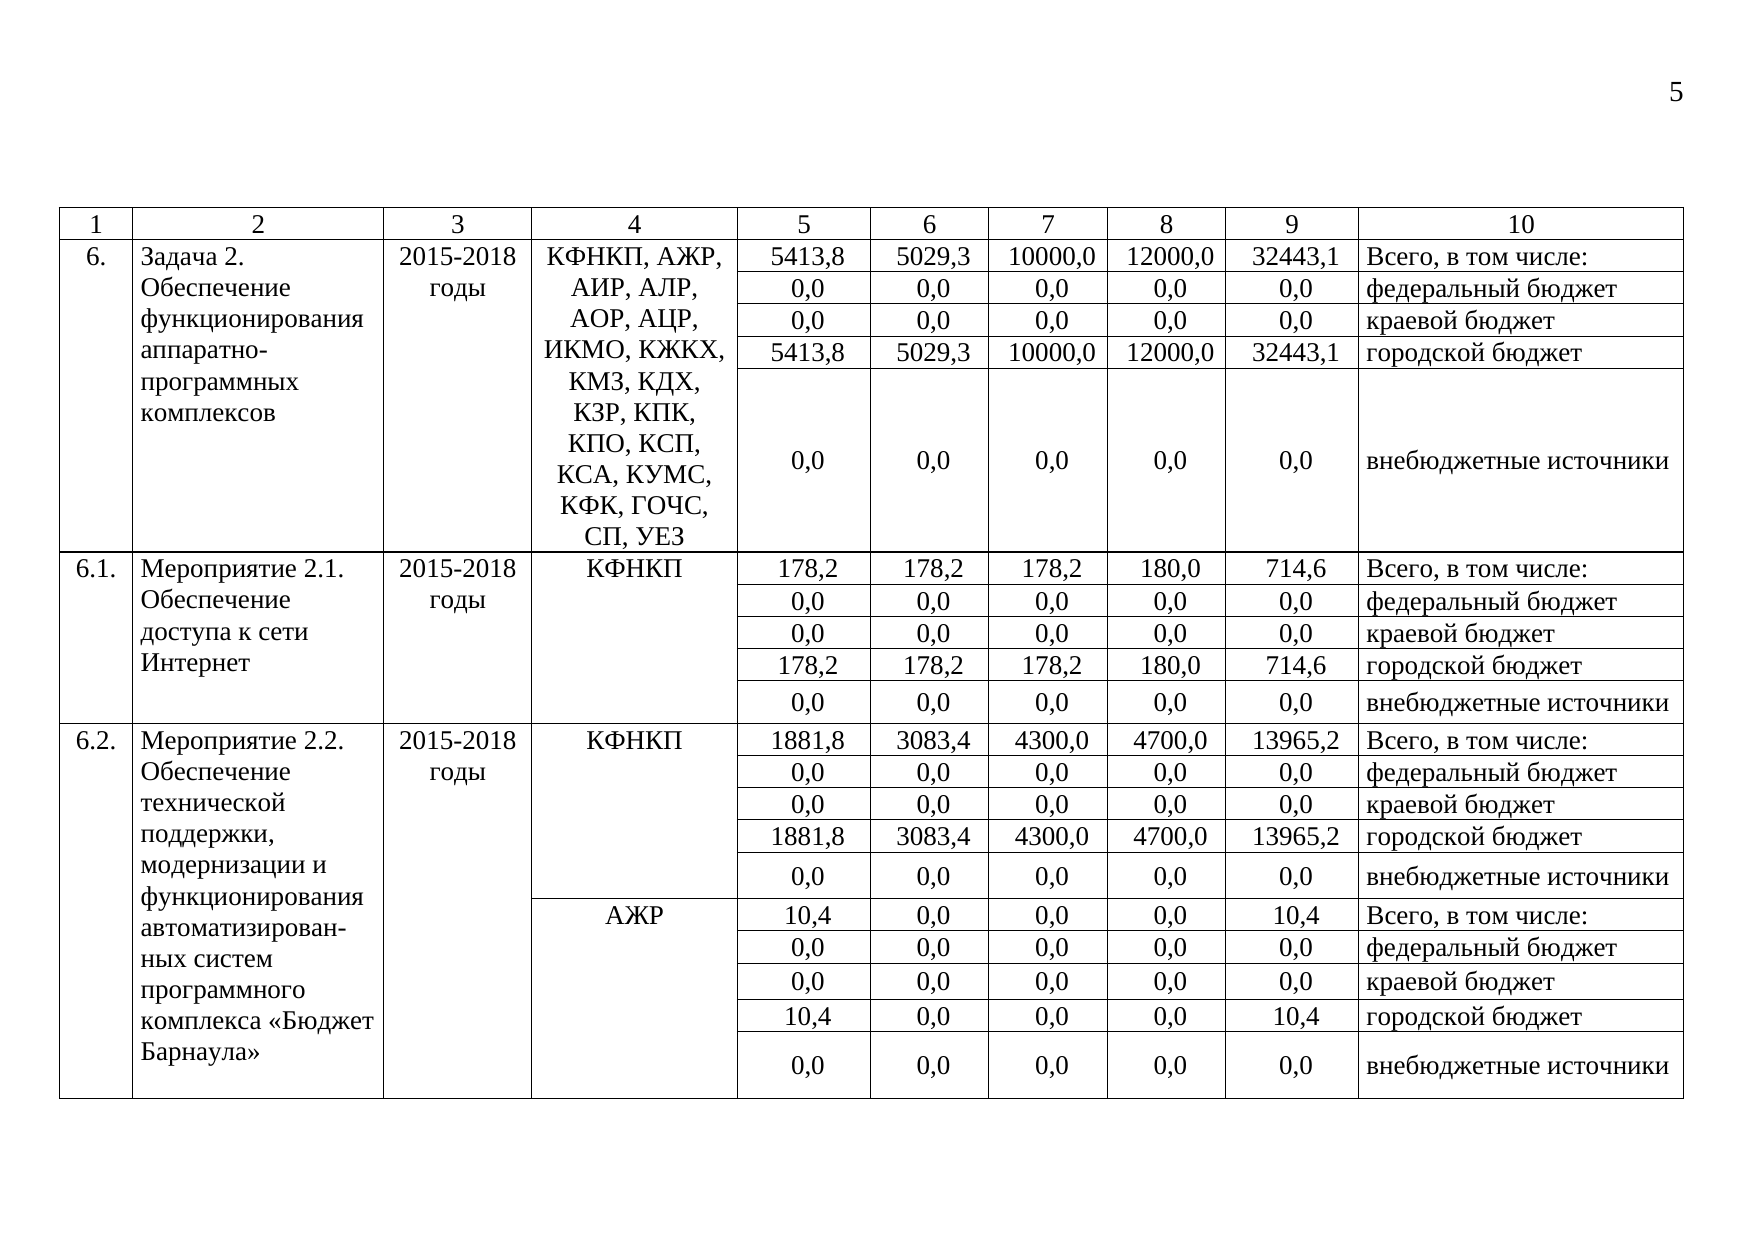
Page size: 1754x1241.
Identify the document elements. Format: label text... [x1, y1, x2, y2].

table_cell 0,0 [1226, 788, 1358, 819]
table_cell федеральный бюджет [1359, 931, 1683, 963]
table_cell 178,2 [871, 553, 988, 584]
table_cell 0,0 [989, 617, 1107, 648]
table_cell 0,0 [1108, 788, 1225, 819]
table_cell 5413,8 [738, 337, 870, 368]
table_cell федеральный бюджет [1359, 756, 1683, 787]
table_cell 0,0 [1226, 681, 1358, 723]
table_cell федеральный бюджет [1359, 272, 1683, 303]
table_cell 0,0 [989, 931, 1107, 963]
table_cell 12000,0 [1108, 240, 1225, 271]
table_cell 6.2. [60, 724, 132, 1098]
table_cell Мероприятие 2.1. Обеспечение доступа к сети Интернет [133, 553, 383, 723]
table_cell 32443,1 [1226, 337, 1358, 368]
table_cell 0,0 [871, 1000, 988, 1031]
table_cell 2 [133, 208, 383, 239]
table_cell 10,4 [1226, 899, 1358, 930]
table_cell 0,0 [989, 1000, 1107, 1031]
table_cell краевой бюджет [1359, 304, 1683, 336]
table_cell 0,0 [989, 369, 1107, 551]
table_cell 0,0 [871, 788, 988, 819]
table_cell [384, 898, 531, 1098]
table_cell 5413,8 [738, 240, 870, 271]
table_cell 4300,0 [989, 820, 1107, 852]
table_cell 7 [989, 208, 1107, 239]
table_cell 0,0 [738, 369, 870, 551]
table_cell 0,0 [989, 1032, 1107, 1098]
table_cell 6.1. [60, 553, 132, 723]
table_cell 0,0 [871, 369, 988, 551]
table_cell 5029,3 [871, 240, 988, 271]
table_cell 1 [60, 208, 132, 239]
table_cell 13965,2 [1226, 724, 1358, 755]
table_cell 0,0 [871, 272, 988, 303]
table_cell 4300,0 [989, 724, 1107, 755]
table_cell внебюджетные источники [1359, 369, 1683, 551]
table_cell 32443,1 [1226, 240, 1358, 271]
table_cell городской бюджет [1359, 1000, 1683, 1031]
table_cell 1881,8 [738, 820, 870, 852]
table_cell 178,2 [989, 553, 1107, 584]
table_cell 8 [1108, 208, 1225, 239]
table_cell 0,0 [1226, 756, 1358, 787]
table_cell 178,2 [738, 553, 870, 584]
table_cell 0,0 [1226, 304, 1358, 336]
table_cell 2015-2018 годы [384, 240, 531, 551]
table_cell 0,0 [1226, 1032, 1358, 1098]
table_cell 0,0 [989, 304, 1107, 336]
table_cell КФНКП, АЖР, АИР, АЛР, АОР, АЦР, ИКМО, КЖКХ, КМЗ, КДХ, КЗР, КПК, КПО, КСП, КСА, КУМС, КФК, ГОЧС, СП, УЕЗ [532, 240, 737, 551]
table_cell 4700,0 [1108, 820, 1225, 852]
table_cell 6. [60, 240, 132, 551]
table_cell 0,0 [1108, 617, 1225, 648]
table_cell 10000,0 [989, 337, 1107, 368]
table_cell КФНКП [532, 553, 737, 723]
table_cell 178,2 [989, 649, 1107, 680]
table_cell 0,0 [989, 272, 1107, 303]
table_cell 0,0 [871, 931, 988, 963]
table_cell 0,0 [1108, 853, 1225, 898]
table_cell 0,0 [1108, 931, 1225, 963]
table_cell 0,0 [1108, 1032, 1225, 1098]
table_cell 0,0 [738, 931, 870, 963]
table_cell 0,0 [1226, 369, 1358, 551]
table_cell 0,0 [1108, 304, 1225, 336]
table_cell краевой бюджет [1359, 964, 1683, 998]
table_cell 10,4 [1226, 1000, 1358, 1031]
table_cell АЖР [532, 899, 737, 1098]
table_cell 0,0 [871, 964, 988, 998]
table_cell городской бюджет [1359, 820, 1683, 852]
table_cell КФНКП [532, 724, 737, 898]
table_cell 0,0 [1226, 272, 1358, 303]
table_cell 5 [738, 208, 870, 239]
table_cell 0,0 [871, 1032, 988, 1098]
table_cell 0,0 [1226, 617, 1358, 648]
table_cell внебюджетные источники [1359, 853, 1683, 898]
table_cell внебюджетные источники [1359, 681, 1683, 723]
table_cell краевой бюджет [1359, 788, 1683, 819]
table_cell 0,0 [738, 272, 870, 303]
table_cell 4700,0 [1108, 724, 1225, 755]
table_cell 0,0 [1108, 681, 1225, 723]
table_cell федеральный бюджет [1359, 585, 1683, 616]
table_cell 0,0 [738, 585, 870, 616]
table_cell 0,0 [1108, 369, 1225, 551]
table_cell 0,0 [1108, 1000, 1225, 1031]
table_cell 3083,4 [871, 724, 988, 755]
table_cell 0,0 [871, 304, 988, 336]
table_cell 0,0 [738, 681, 870, 723]
table_cell городской бюджет [1359, 337, 1683, 368]
table_cell 0,0 [989, 681, 1107, 723]
table_cell городской бюджет [1359, 649, 1683, 680]
table_cell 180,0 [1108, 649, 1225, 680]
table_cell 714,6 [1226, 649, 1358, 680]
table_cell 0,0 [738, 304, 870, 336]
table_cell 0,0 [989, 899, 1107, 930]
table_cell 0,0 [738, 756, 870, 787]
table_cell 0,0 [738, 853, 870, 898]
table_cell 0,0 [871, 756, 988, 787]
table_cell 0,0 [1108, 964, 1225, 998]
table_cell 0,0 [738, 964, 870, 998]
table_cell 0,0 [738, 788, 870, 819]
table_cell 180,0 [1108, 553, 1225, 584]
table_cell 0,0 [1226, 853, 1358, 898]
table_cell 13965,2 [1226, 820, 1358, 852]
table_cell Мероприятие 2.2. Обеспечение технической поддержки, модернизации и функционирования автоматизирован-ных систем программного комплекса «Бюджет Барнаула» [133, 724, 383, 1098]
table_cell Всего, в том числе: [1359, 240, 1683, 271]
table_cell 9 [1226, 208, 1358, 239]
table_cell Всего, в том числе: [1359, 899, 1683, 930]
table_cell Всего, в том числе: [1359, 553, 1683, 584]
table_cell 10,4 [738, 1000, 870, 1031]
table_cell 0,0 [1108, 585, 1225, 616]
table_cell 3 [384, 208, 531, 239]
table_cell 0,0 [989, 964, 1107, 998]
table_cell 0,0 [1108, 272, 1225, 303]
table_cell 10 [1359, 208, 1683, 239]
table_cell 0,0 [989, 756, 1107, 787]
table_cell 0,0 [1108, 756, 1225, 787]
table_cell 0,0 [1226, 931, 1358, 963]
table_cell 2015-2018 годы [384, 553, 531, 723]
table_cell 0,0 [989, 853, 1107, 898]
table_cell 714,6 [1226, 553, 1358, 584]
table_cell краевой бюджет [1359, 617, 1683, 648]
table_cell 0,0 [871, 617, 988, 648]
table_cell 0,0 [1226, 964, 1358, 998]
table_cell 0,0 [738, 617, 870, 648]
table_cell 0,0 [871, 899, 988, 930]
table_cell 178,2 [871, 649, 988, 680]
table_cell внебюджетные источники [1359, 1032, 1683, 1098]
table_cell 0,0 [1226, 585, 1358, 616]
table_cell 0,0 [989, 788, 1107, 819]
table_cell Всего, в том числе: [1359, 724, 1683, 755]
table_cell 5029,3 [871, 337, 988, 368]
table_cell 178,2 [738, 649, 870, 680]
table_cell 10,4 [738, 899, 870, 930]
table_cell 10000,0 [989, 240, 1107, 271]
table_cell 4 [532, 208, 737, 239]
table_cell 0,0 [1108, 899, 1225, 930]
table_cell 6 [871, 208, 988, 239]
table_cell 1881,8 [738, 724, 870, 755]
table_cell Задача 2. Обеспечение функционирования аппаратно-программных комплексов [133, 240, 383, 551]
table_cell 12000,0 [1108, 337, 1225, 368]
table_cell 0,0 [871, 585, 988, 616]
table_cell 0,0 [989, 585, 1107, 616]
table_cell 0,0 [871, 853, 988, 898]
table_cell 0,0 [738, 1032, 870, 1098]
table_cell 3083,4 [871, 820, 988, 852]
table_cell 0,0 [871, 681, 988, 723]
table_cell 2015-2018 годы [384, 724, 531, 898]
